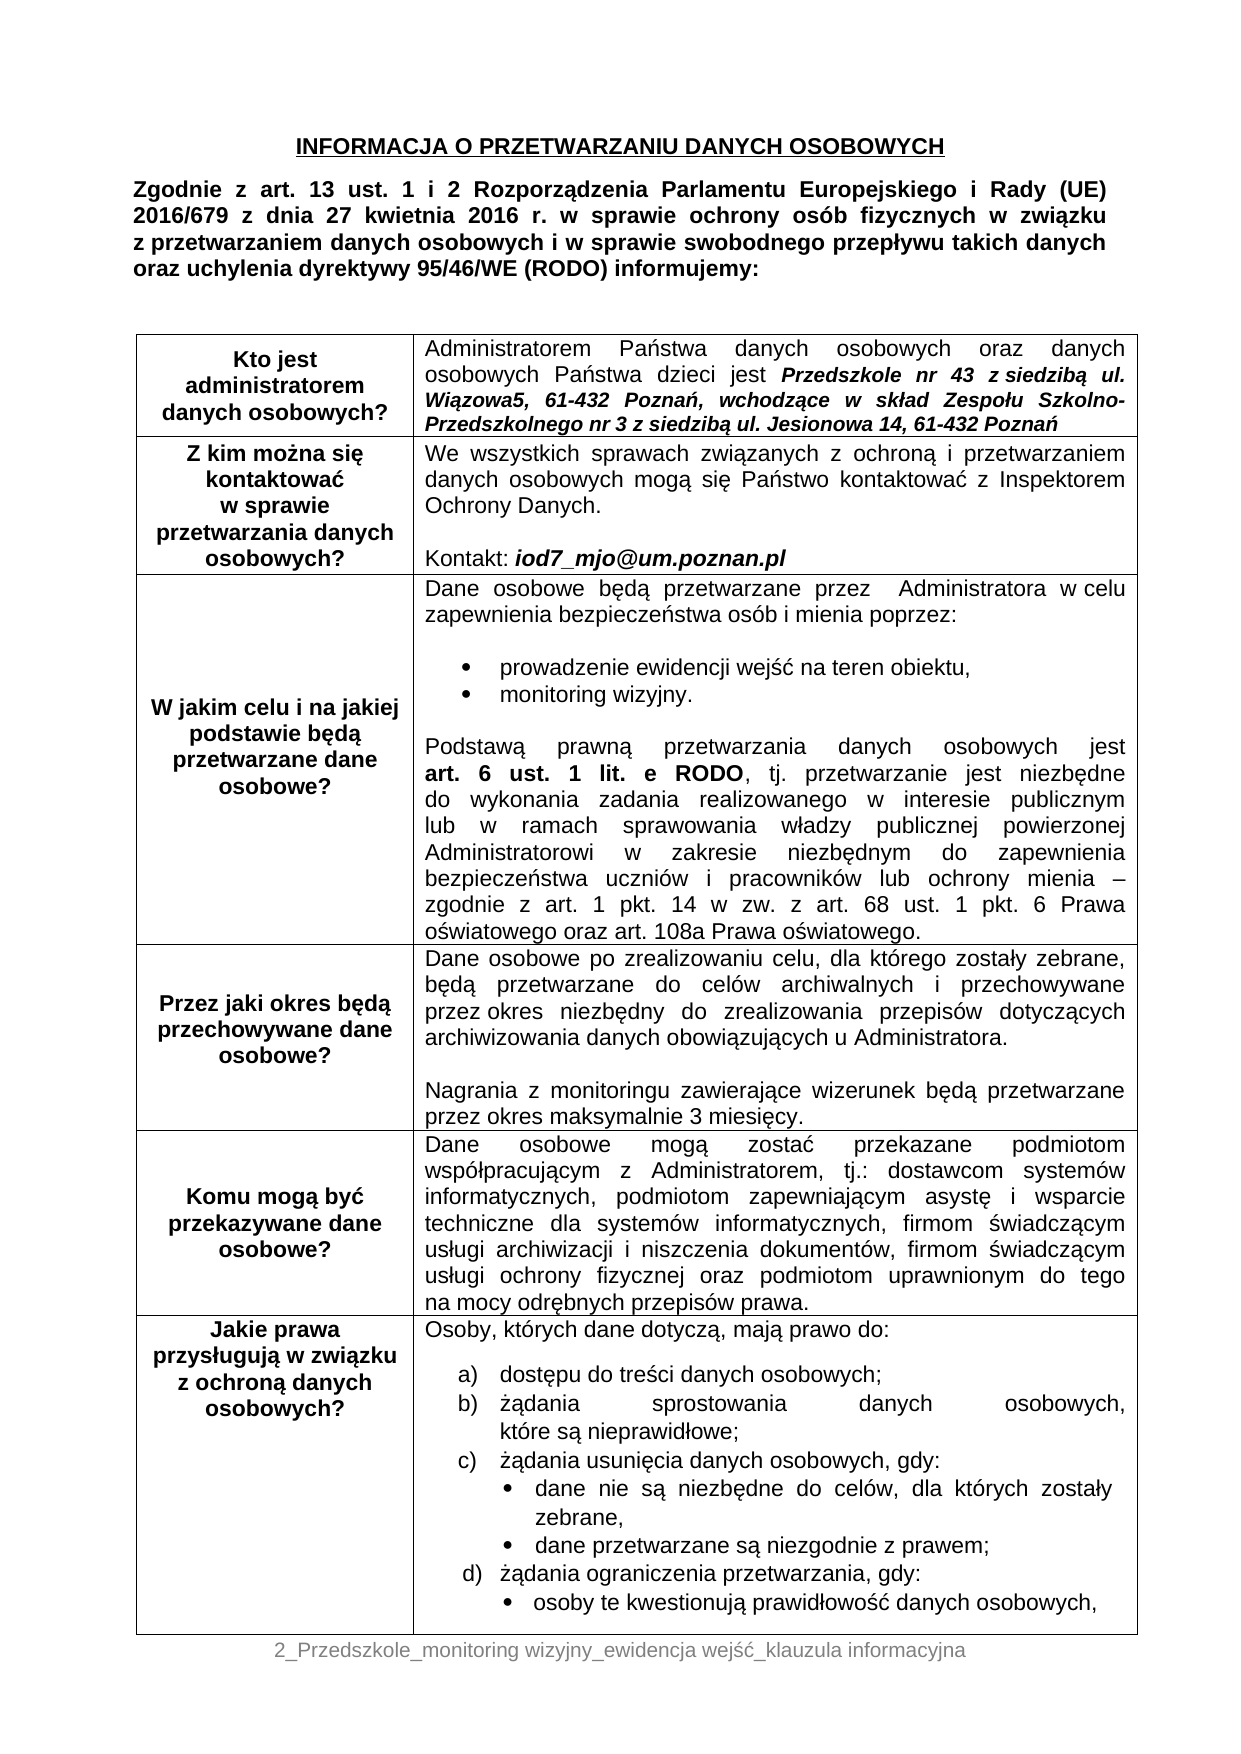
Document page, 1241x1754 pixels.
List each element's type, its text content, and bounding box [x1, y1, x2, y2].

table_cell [137, 1316, 413, 1634]
table_cell Dane osobowe po zrealizowaniu celu, dla którego zostały zebrane, będą przetwarzane do celów archiwalnych i przechowywane przez okres niezbędny do zrealizowania przepisów dotyczących archiwizowania danych obowiązujących u Administratora. Nagrania z monitoringu zawierające wizerunek będą przetwarzane przez okres maksymalnie 3 miesięcy. [414, 945, 1137, 1129]
table_header Kto jest administratorem danych osobowych? [137, 335, 413, 436]
table_cell Komu mogą być przekazywane dane osobowe? [137, 1131, 413, 1315]
table_cell We wszystkich sprawach związanych z ochroną i przetwarzaniem danych osobowych mogą się Państwo kontaktować z Inspektorem Ochrony Danych. Kontakt: iod7_mjo@um.poznan.pl [414, 437, 1137, 574]
table_cell Z kim można się kontaktować w sprawie przetwarzania danych osobowych? [137, 437, 413, 574]
text INFORMACJA O PRZETWARZANIU DANYCH OSOBOWYCH [148, 133, 1093, 159]
table_cell W jakim celu i na jakiej podstawie będą przetwarzane dane osobowe? [137, 575, 413, 944]
table_cell Przez jaki okres będą przechowywane dane osobowe? [137, 945, 413, 1129]
table_header Administratorem Państwa danych osobowych oraz danych osobowych Państwa dzieci jest Przedszkole nr 43 z siedzibą ul. Wiązowa5, 61-432 Poznań, wchodzące w skład Zespołu Szkolno-Przedszkolnego nr 3 z siedzibą ul. Jesionowa 14, 61-432 Poznań [414, 335, 1137, 436]
table_cell Dane osobowe będą przetwarzane przez Administratora w celu zapewnienia bezpieczeństwa osób i mienia poprzez: prowadzenie ewidencji wejść na teren obiektu, monitoring wizyjny. Podstawą prawną przetwarzania danych osobowych jest art. 6 ust. 1 lit. e RODO, tj. przetwarzanie jest niezbędne do wykonania zadania realizowanego w interesie publicznym lub w ramach sprawowania władzy publicznej powierzonej Administratorowi w zakresie niezbędnym do zapewnienia bezpieczeństwa uczniów i pracowników lub ochrony mienia – zgodnie z art. 1 pkt. 14 w zw. z art. 68 ust. 1 pkt. 6 Prawa oświatowego oraz art. 108a Prawa oświatowego. [414, 575, 1137, 944]
table_cell Dane osobowe mogą zostać przekazane podmiotom współpracującym z Administratorem, tj.: dostawcom systemów informatycznych, podmiotom zapewniającym asystę i wsparcie techniczne dla systemów informatycznych, firmom świadczącym usługi archiwizacji i niszczenia dokumentów, firmom świadczącym usługi ochrony fizycznej oraz podmiotom uprawnionym do tego na mocy odrębnych przepisów prawa. [414, 1131, 1137, 1315]
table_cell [414, 1316, 1137, 1634]
text Zgodnie z art. 13 ust. 1 i 2 Rozporządzenia Parlamentu Europejskiego i Rady (UE) 2016/679 z dnia 27 kwietnia 2016 r. w sprawie ochrony osób fizycznych w związku z przetwarzaniem danych osobowych i w sprawie swobodnego przepływu takich danych oraz uchylenia dyrektywy 95/46/WE (RODO) informujemy: [133, 176, 1107, 281]
